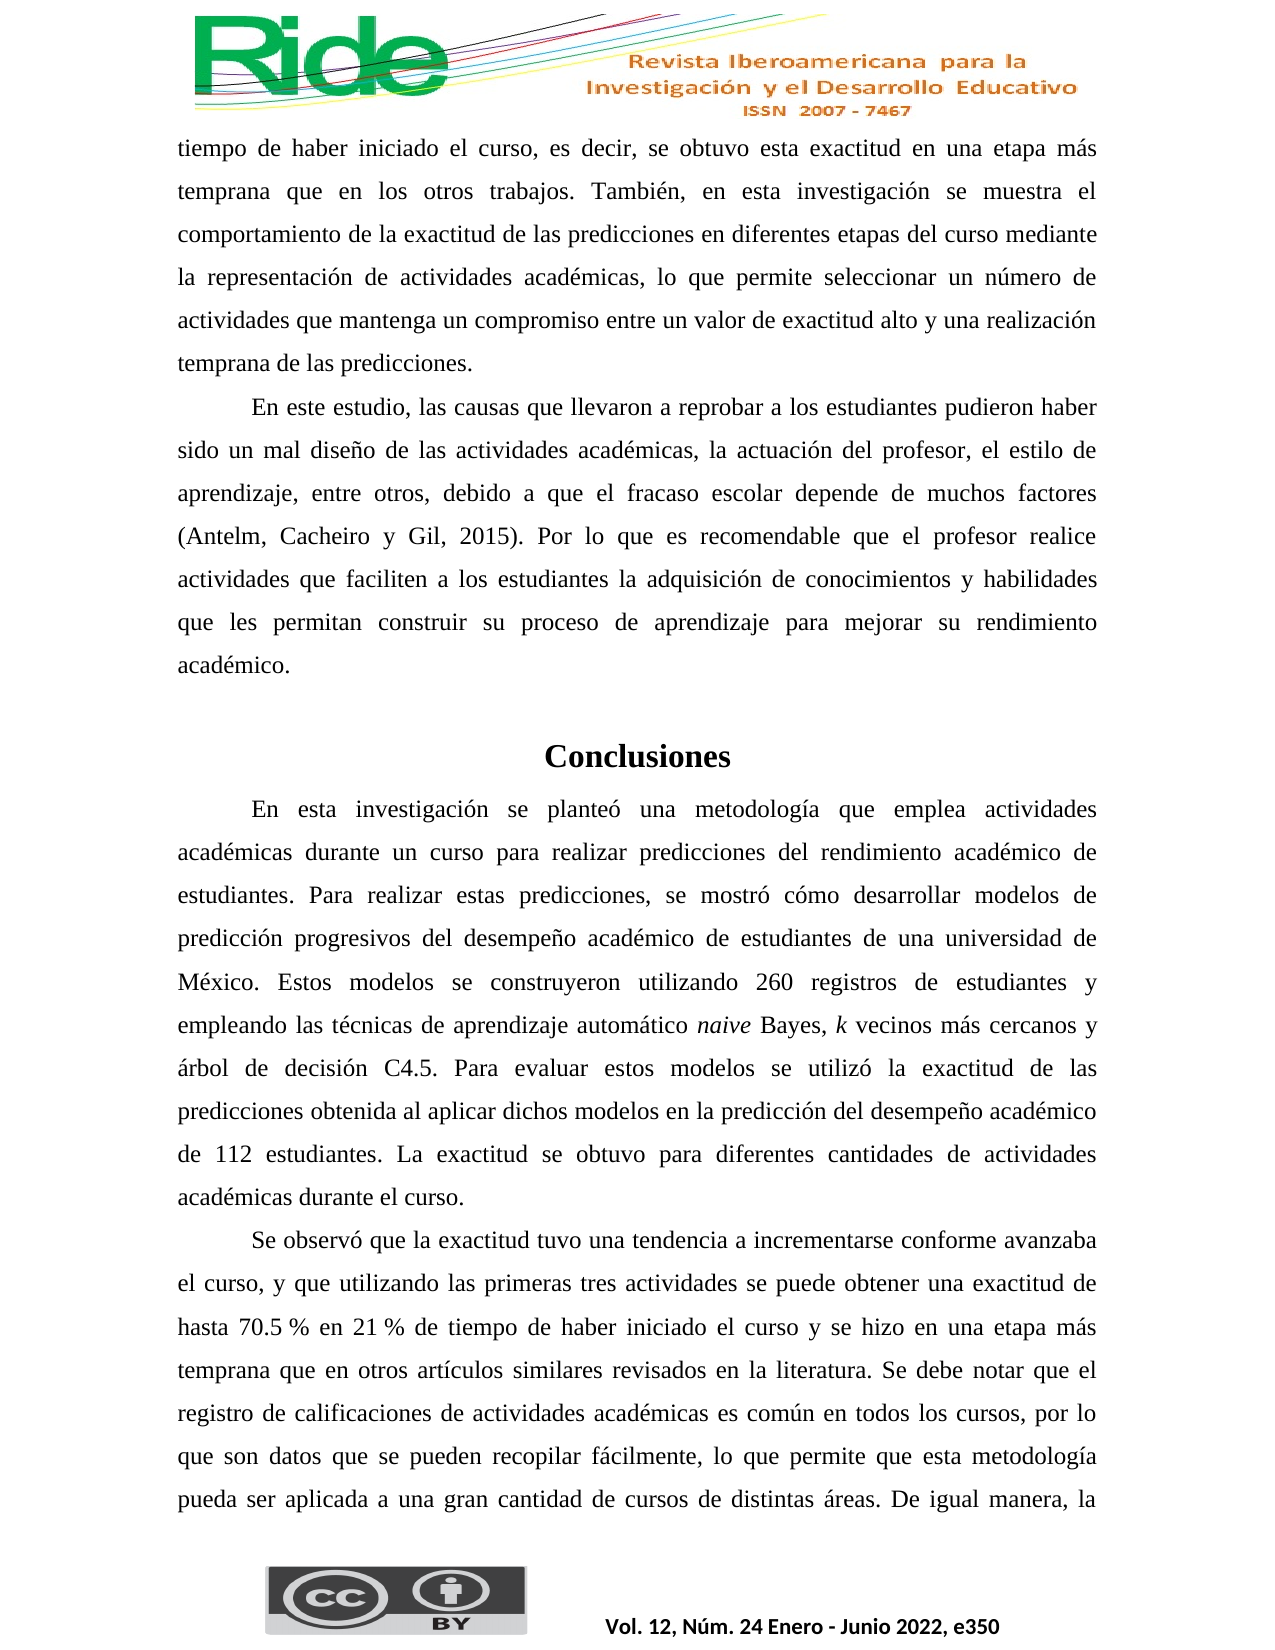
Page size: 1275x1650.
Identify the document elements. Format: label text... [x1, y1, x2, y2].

text En esta investigación se planteó una metodología que emplea actividades académicas durante un curso para realizar predicciones del rendimiento académico de estudiantes. Para realizar estas predicciones, se mostró cómo desarrollar modelos de predicción progresivos del desempeño académico de estudiantes de una universidad de México. Estos modelos se construyeron utilizando 260 registros de estudiantes y empleando las técnicas de aprendizaje automático naive Bayes, k vecinos más cercanos y árbol de decisión C4.5. Para evaluar estos modelos se utilizó la exactitud de las predicciones obtenida al aplicar dichos modelos en la predicción del desempeño académico de 112 estudiantes. La exactitud se obtuvo para diferentes cantidades de actividades académicas durante el curso. [177, 794, 1098, 1211]
text Conclusiones [177, 737, 1098, 775]
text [177, 1225, 1098, 1513]
picture [194, 14, 1081, 119]
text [177, 133, 1098, 377]
picture [265, 1566, 528, 1635]
text En este estudio, las causas que llevaron a reprobar a los estudiantes pudieron haber sido un mal diseño de las actividades académicas, la actuación del profesor, el estilo de aprendizaje, entre otros, debido a que el fracaso escolar depende de muchos factores (Antelm, Cacheiro y Gil, 2015). Por lo que es recomendable que el profesor realice actividades que faciliten a los estudiantes la adquisición de conocimientos y habilidades que les permitan construir su proceso de aprendizaje para mejorar su rendimiento académico. [177, 392, 1098, 679]
